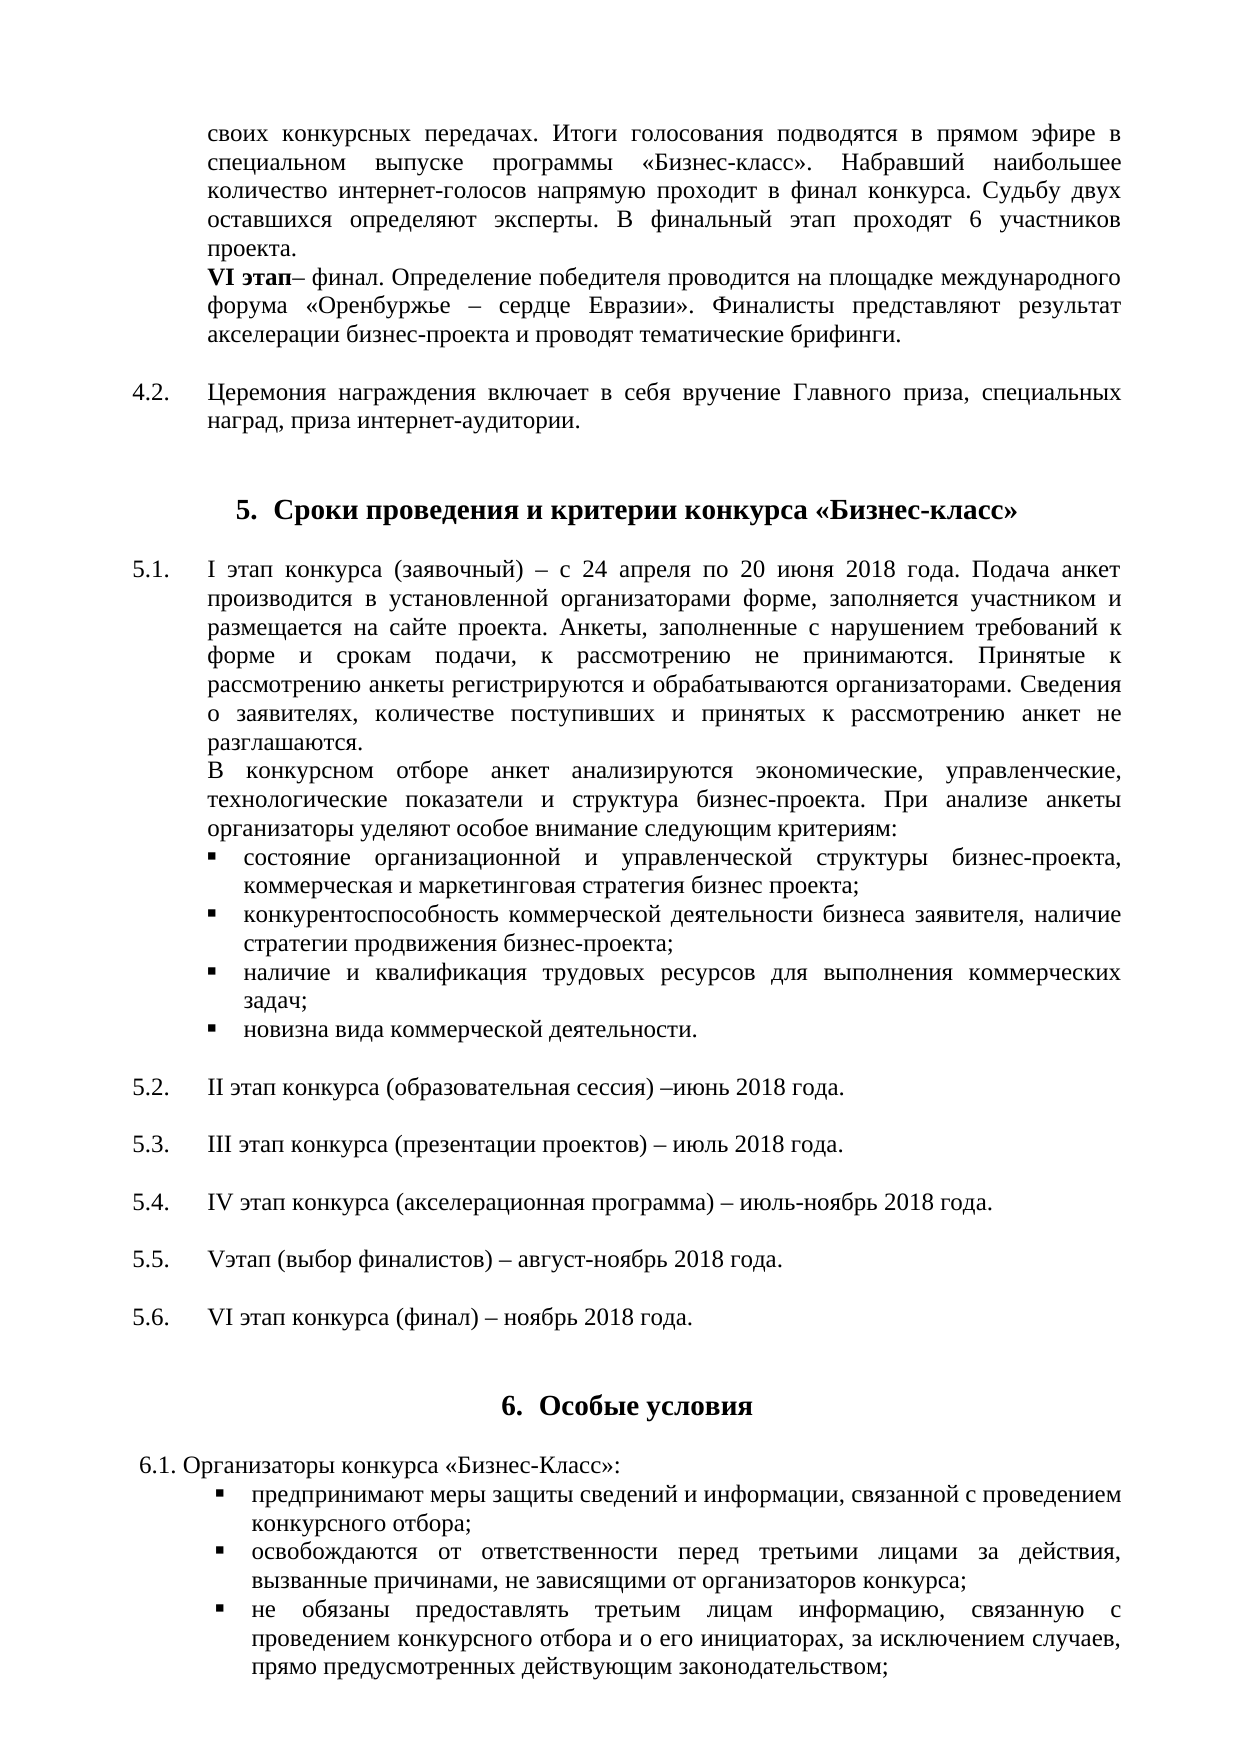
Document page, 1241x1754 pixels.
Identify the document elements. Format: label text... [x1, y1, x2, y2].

list I этап конкурса (заявочный) – с 24 апреля по 20 июня 2018 года. Подача анкет производится в установленной организаторами форме, заполняется участником и размещается на сайте проекта. Анкеты, заполненные с нарушением требований к форме и срокам подачи, к рассмотрению не принимаются. Принятые к рассмотрению анкеты регистрируются и обрабатываются организаторами. Сведения о заявителях, количестве поступивших и принятых к рассмотрению анкет не разглашаются. В конкурсном отборе анкет анализируются экономические, управленческие, технологические показатели и структура бизнес-проекта. При анализе анкеты организаторы уделяют особое внимание следующим критериям: [132, 554, 1122, 842]
list Особые условия [132, 1388, 1122, 1421]
list предпринимают меры защиты сведений и информации, связанной с проведением конкурсного отбора; [214, 1479, 1122, 1536]
list конкурентоспособность коммерческой деятельности бизнеса заявителя, наличие стратегии продвижения бизнес-проекта; [206, 899, 1122, 957]
list Сроки проведения и критерии конкурса «Бизнес-класс» [132, 492, 1122, 525]
list Церемония награждения включает в себя вручение Главного приза, специальных наград, приза интернет-аудитории. [132, 377, 1122, 434]
text 6.1. Организаторы конкурса «Бизнес-Класс»: [139, 1450, 1122, 1479]
list новизна вида коммерческой деятельности. [206, 1014, 1122, 1043]
list II этап конкурса (образовательная сессия) –июнь 2018 года. [132, 1072, 1122, 1100]
list III этап конкурса (презентации проектов) – июль 2018 года. [132, 1129, 1122, 1158]
list состояние организационной и управленческой структуры бизнес-проекта, коммерческая и маркетинговая стратегия бизнес проекта; [206, 842, 1122, 899]
list Vэтап (выбор финалистов) – август-ноябрь 2018 года. [132, 1244, 1122, 1273]
list не обязаны предоставлять третьим лицам информацию, связанную с проведением конкурсного отбора и о его инициаторах, за исключением случаев, прямо предусмотренных действующим законодательством; [214, 1594, 1122, 1680]
list наличие и квалификация трудовых ресурсов для выполнения коммерческих задач; [206, 957, 1122, 1014]
list освобождаются от ответственности перед третьими лицами за действия, вызванные причинами, не зависящими от организаторов конкурса; [214, 1536, 1122, 1594]
list IV этап конкурса (акселерационная программа) – июль-ноябрь 2018 года. [132, 1187, 1122, 1215]
list VI этап конкурса (финал) – ноябрь 2018 года. [132, 1302, 1122, 1330]
text VI этап– финал. Определение победителя проводится на площадке международного форума «Оренбуржье – сердце Евразии». Финалисты представляют результат акселерации бизнес-проекта и проводят тематические брифинги. [207, 262, 1122, 348]
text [207, 118, 1122, 262]
